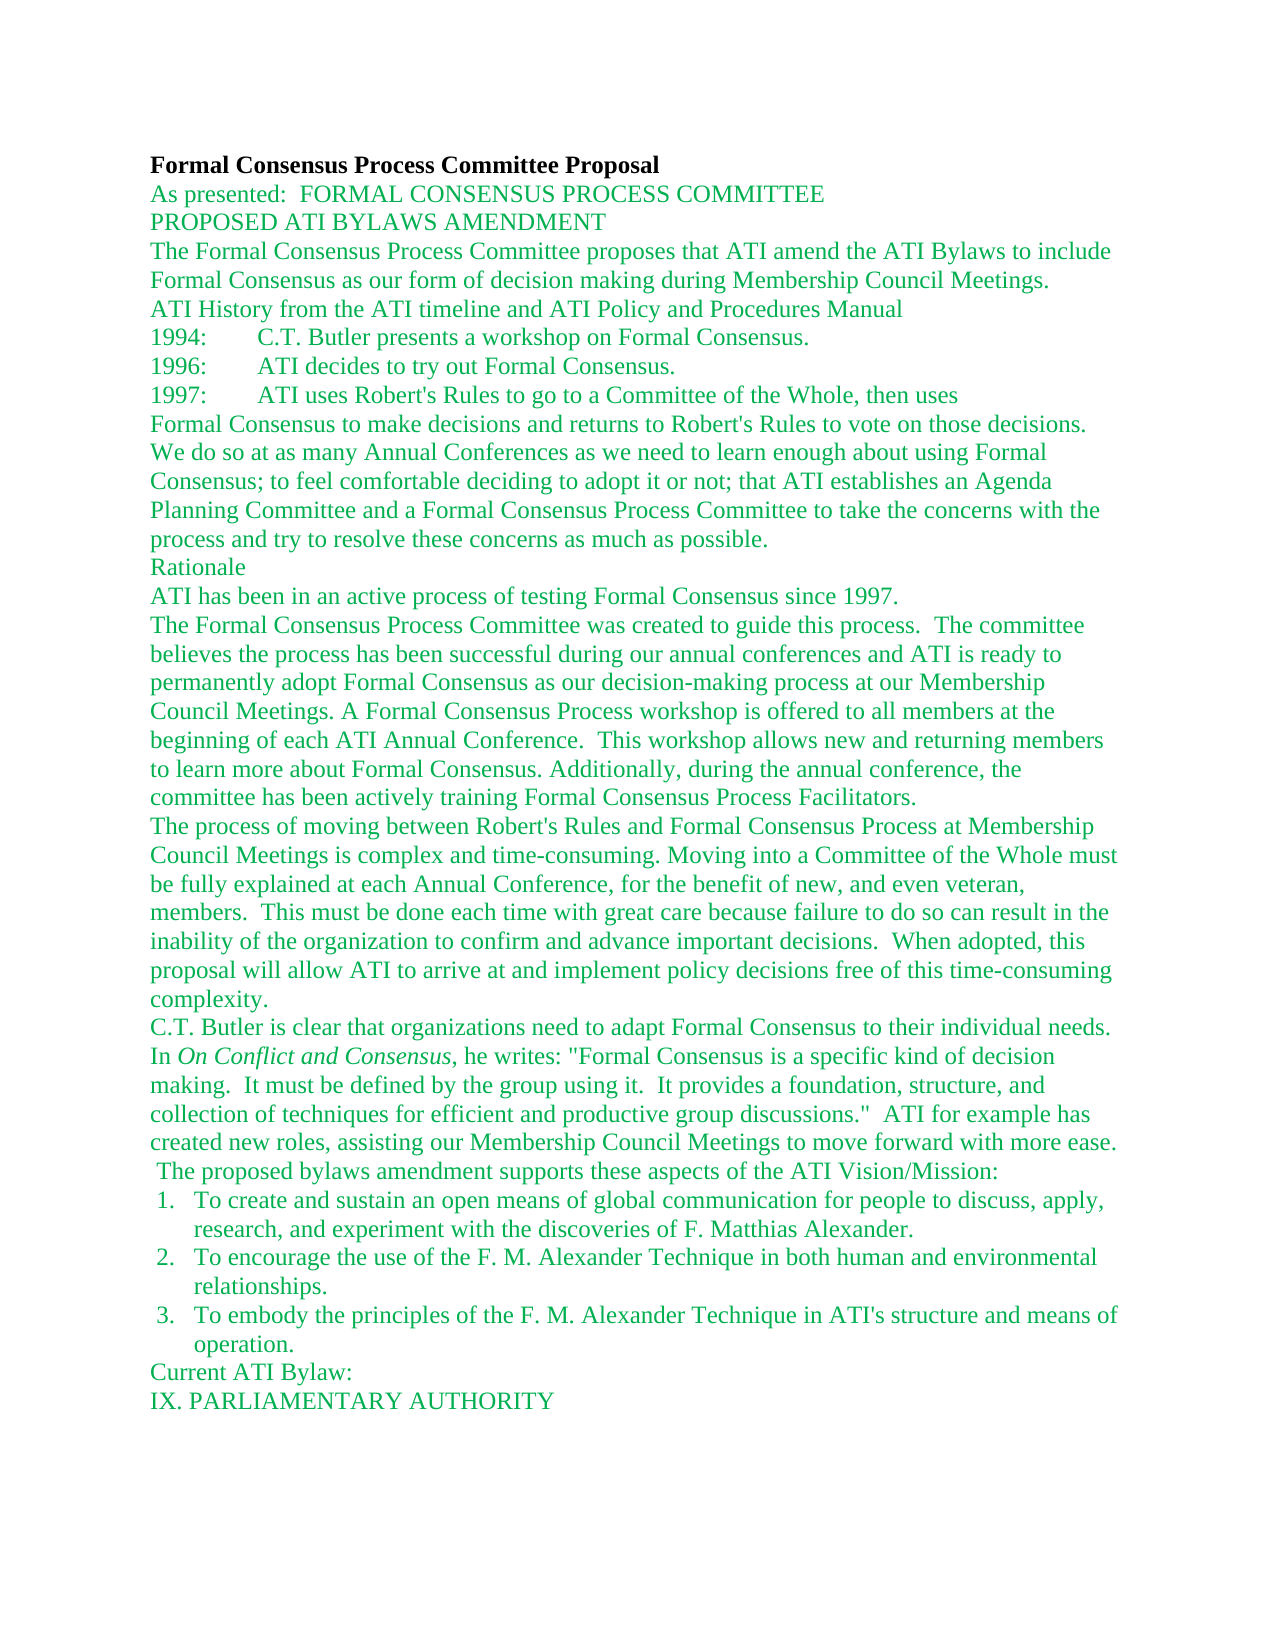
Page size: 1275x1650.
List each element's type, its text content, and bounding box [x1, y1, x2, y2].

text The process of moving between Robert's Rules and Formal Consensus Process at Membership Council Meetings is complex and time-consuming. Moving into a Committee of the Whole must be fully explained at each Annual Conference, for the benefit of new, and even veteran, members. This must be done each time with great care because failure to do so can result in the inability of the organization to confirm and advance important decisions. When adopted, this proposal will allow ATI to arrive at and implement policy decisions free of this time-consuming complexity. [150, 811, 1125, 1012]
text 1996: ATI decides to try out Formal Consensus. [150, 351, 1125, 380]
text Rationale [150, 552, 1125, 581]
text Current ATI Bylaw: [150, 1357, 1125, 1386]
text ATI has been in an active process of testing Formal Consensus since 1997. [150, 581, 1125, 610]
list To create and sustain an open means of global communication for people to discuss, apply, research, and experiment with the discoveries of F. Matthias Alexander. [156, 1185, 1125, 1242]
text The proposed bylaws amendment supports these aspects of the ATI Vision/Mission: [150, 1156, 1125, 1185]
text The Formal Consensus Process Committee was created to guide this process. The committee believes the process has been successful during our annual conferences and ATI is ready to permanently adopt Formal Consensus as our decision-making process at our Membership Council Meetings. A Formal Consensus Process workshop is offered to all members at the beginning of each ATI Annual Conference. This workshop allows new and returning members to learn more about Formal Consensus. Additionally, during the annual conference, the committee has been actively training Formal Consensus Process Facilitators. [150, 610, 1125, 811]
text Formal Consensus Process Committee Proposal [150, 150, 1125, 179]
list To encourage the use of the F. M. Alexander Technique in both human and environmental relationships. [156, 1242, 1125, 1300]
text 1997: ATI uses Robert's Rules to go to a Committee of the Whole, then uses Formal Consensus to make decisions and returns to Robert's Rules to vote on those decisions. We do so at as many Annual Conferences as we need to learn enough about using Formal Consensus; to feel comfortable deciding to adopt it or not; that ATI establishes an Agenda Planning Committee and a Formal Consensus Process Committee to take the concerns with the process and try to resolve these concerns as much as possible. [150, 380, 1125, 552]
text The Formal Consensus Process Committee proposes that ATI amend the ATI Bylaws to include Formal Consensus as our form of decision making during Membership Council Meetings. [150, 236, 1125, 294]
text IX. PARLIAMENTARY AUTHORITY [150, 1386, 1125, 1415]
text As presented: FORMAL CONSENSUS PROCESS COMMITTEE [150, 179, 1125, 207]
text ATI History from the ATI timeline and ATI Policy and Procedures Manual [150, 294, 1125, 322]
text C.T. Butler is clear that organizations need to adapt Formal Consensus to their individual needs. In On Conflict and Consensus, he writes: "Formal Consensus is a specific kind of decision making. It must be defined by the group using it. It provides a foundation, structure, and collection of techniques for efficient and productive group discussions." ATI for example has created new roles, assisting our Membership Council Meetings to move forward with more ease. [150, 1012, 1125, 1156]
list To embody the principles of the F. M. Alexander Technique in ATI's structure and means of operation. [156, 1300, 1125, 1357]
text PROPOSED ATI BYLAWS AMENDMENT [150, 207, 1125, 236]
text 1994: C.T. Butler presents a workshop on Formal Consensus. [150, 322, 1125, 351]
